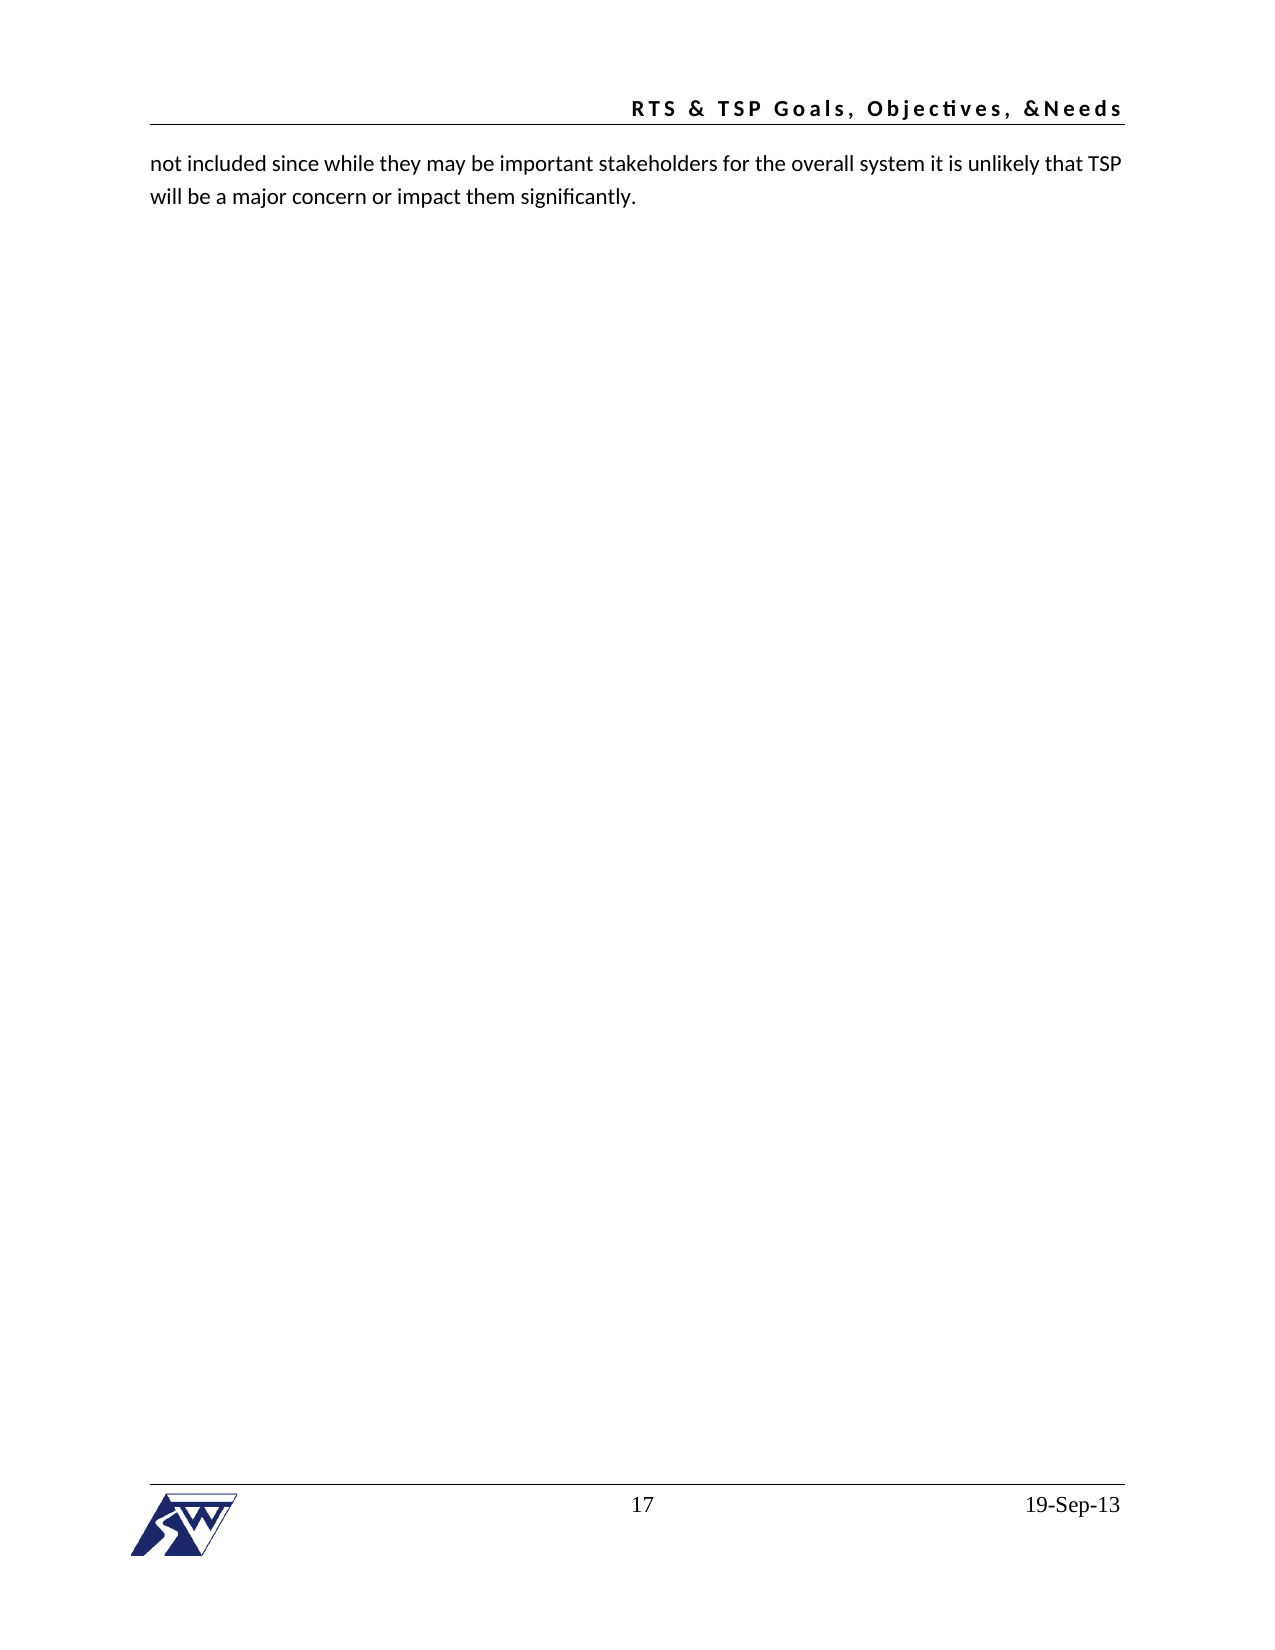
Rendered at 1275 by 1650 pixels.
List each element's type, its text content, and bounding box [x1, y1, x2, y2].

picture [130, 1493, 238, 1556]
